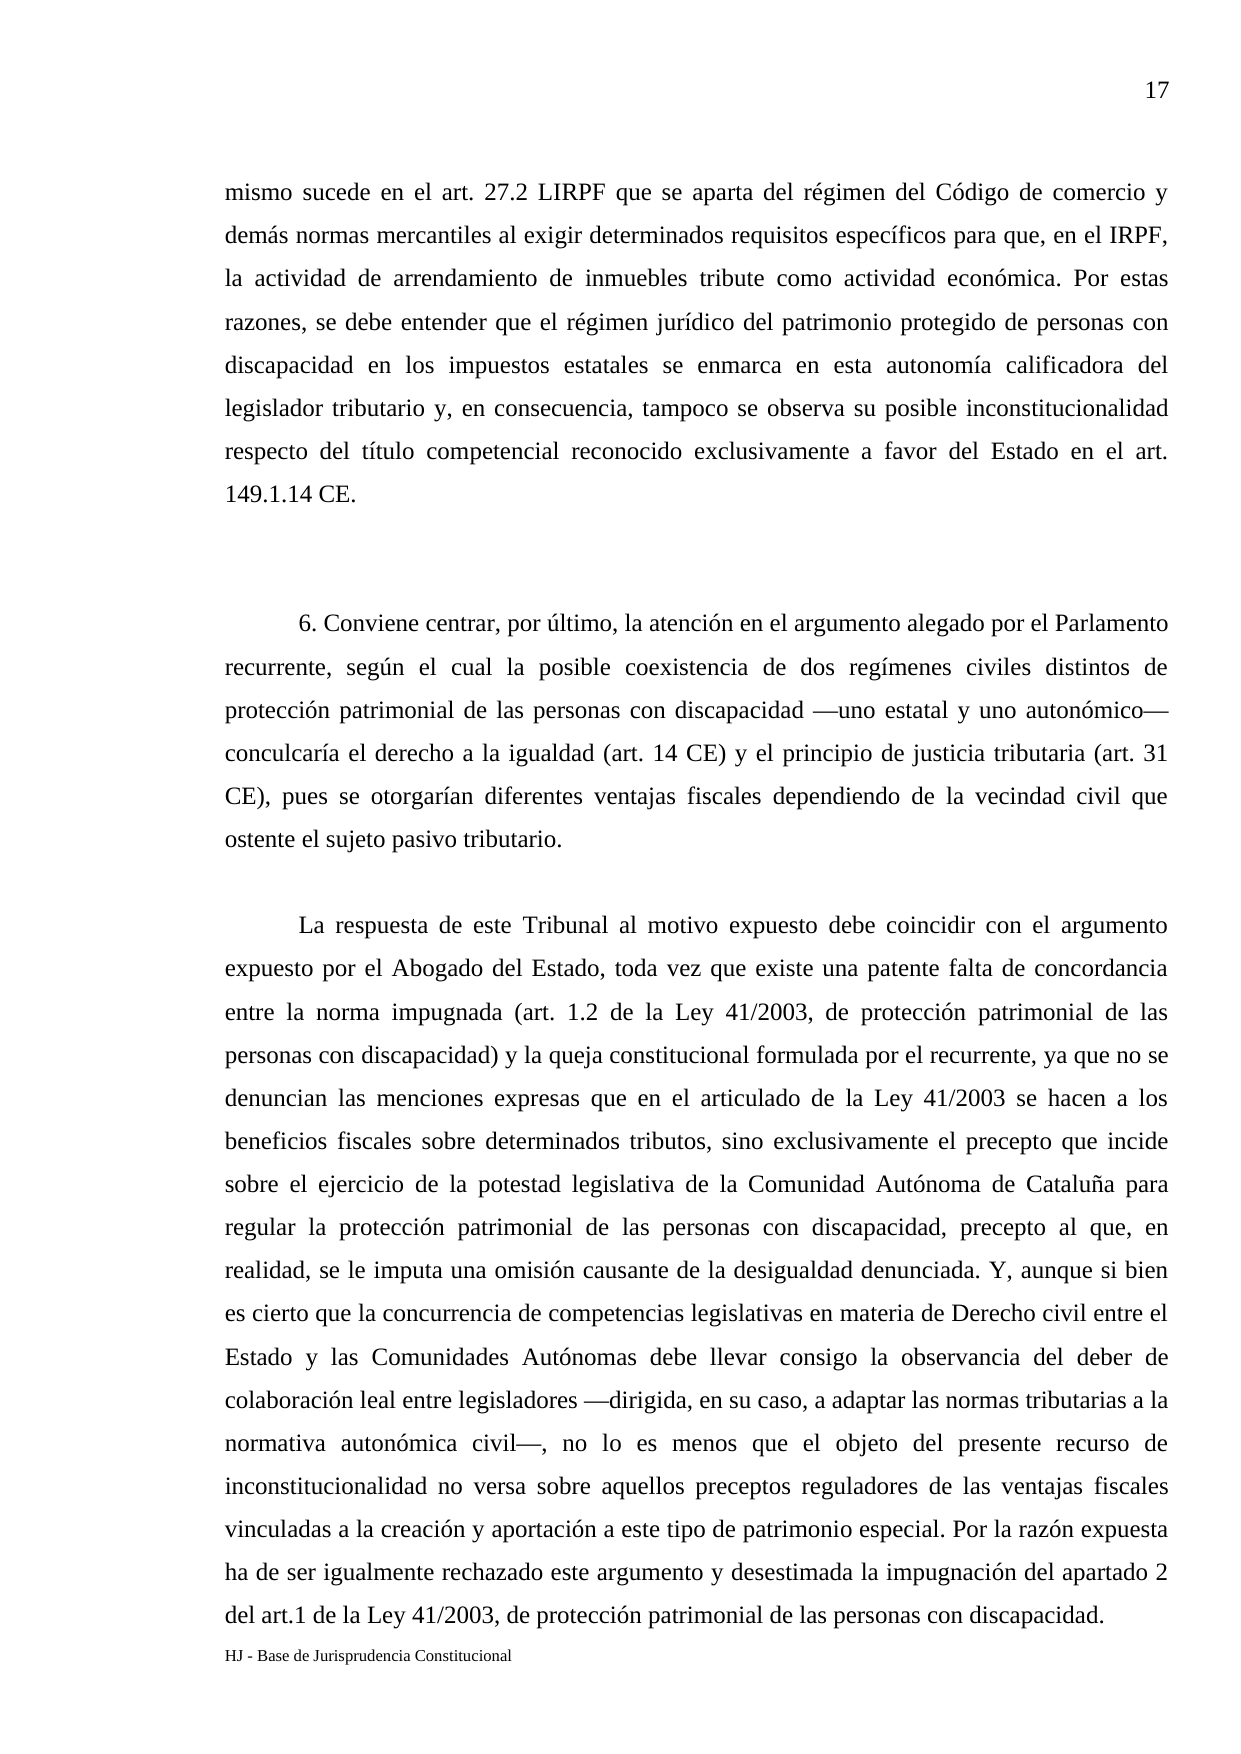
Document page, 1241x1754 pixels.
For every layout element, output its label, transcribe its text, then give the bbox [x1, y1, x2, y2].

text La respuesta de este Tribunal al motivo expuesto debe coincidir con el argumento expuesto por el Abogado del Estado, toda vez que existe una patente falta de concordancia entre la norma impugnada (art. 1.2 de la Ley 41/2003, de protección patrimonial de las personas con discapacidad) y la queja constitucional formulada por el recurrente, ya que no se denuncian las menciones expresas que en el articulado de la Ley 41/2003 se hacen a los beneficios fiscales sobre determinados tributos, sino exclusivamente el precepto que incide sobre el ejercicio de la potestad legislativa de la Comunidad Autónoma de Cataluña para regular la protección patrimonial de las personas con discapacidad, precepto al que, en realidad, se le imputa una omisión causante de la desigualdad denunciada. Y, aunque si bien es cierto que la concurrencia de competencias legislativas en materia de Derecho civil entre el Estado y las Comunidades Autónomas debe llevar consigo la observancia del deber de colaboración leal entre legisladores —dirigida, en su caso, a adaptar las normas tributarias a la normativa autonómica civil—, no lo es menos que el objeto del presente recurso de inconstitucionalidad no versa sobre aquellos preceptos reguladores de las ventajas fiscales vinculadas a la creación y aportación a este tipo de patrimonio especial. Por la razón expuesta ha de ser igualmente rechazado este argumento y desestimada la impugnación del apartado 2 del art.1 de la Ley 41/2003, de protección patrimonial de las personas con discapacidad. [224, 910, 1169, 1629]
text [224, 177, 1169, 508]
text 6. Conviene centrar, por último, la atención en el argumento alegado por el Parlamento recurrente, según el cual la posible coexistencia de dos regímenes civiles distintos de protección patrimonial de las personas con discapacidad —uno estatal y uno autonómico— conculcaría el derecho a la igualdad (art. 14 CE) y el principio de justicia tributaria (art. 31 CE), pues se otorgarían diferentes ventajas fiscales dependiendo de la vecindad civil que ostente el sujeto pasivo tributario. [224, 608, 1169, 853]
